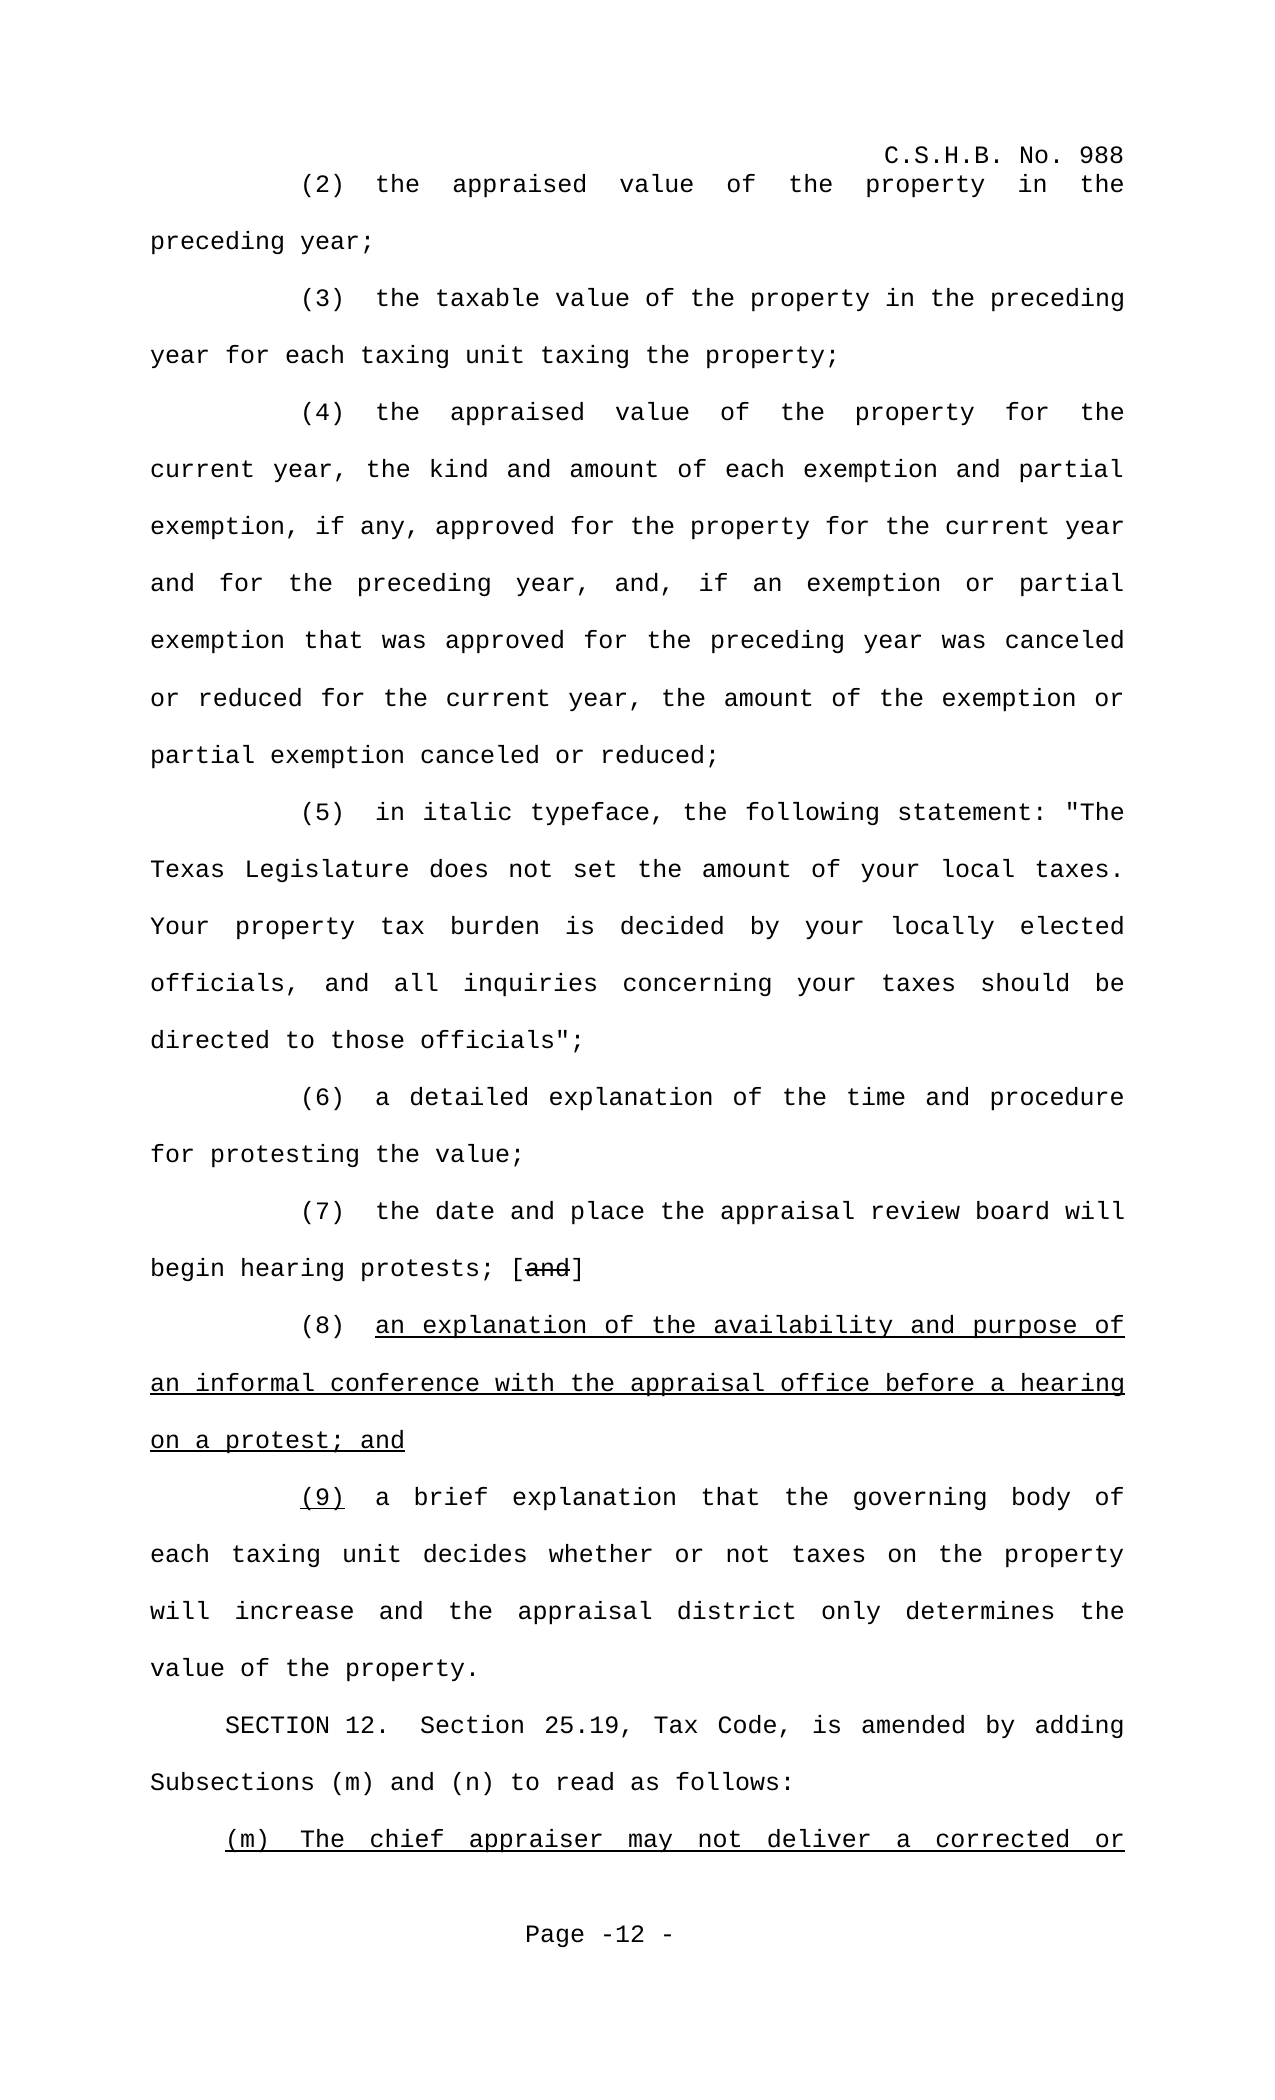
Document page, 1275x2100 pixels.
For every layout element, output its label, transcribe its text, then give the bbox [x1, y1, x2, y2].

text (6) a detailed explanation of the time and procedure for protesting the value; [150, 1084, 1125, 1170]
text (8) an explanation of the availability and purpose of an informal conference with the appraisal office before a hearing on a protest; and [150, 1313, 1125, 1393]
text (8) an explanation of the availability and purpose of an informal conference with the appraisal office before a hearing on a protest; and [150, 1395, 1125, 1456]
text (9) a brief explanation that the governing body of each taxing unit decides whether or not taxes on the property will increase and the appraisal district only determines the value of the property. [150, 1484, 1125, 1684]
text (3) the taxable value of the property in the preceding year for each taxing unit taxing the property; [150, 285, 1125, 371]
text (4) the appraised value of the property for the current year, the kind and amount of each exemption and partial exemption, if any, approved for the property for the current year and for the preceding year, and, if an exemption or partial exemption that was approved for the preceding year was canceled or reduced for the current year, the amount of the exemption or partial exemption canceled or reduced; [150, 399, 1125, 771]
text (7) the date and place the appraisal review board will begin hearing protests; [and] [150, 1199, 1125, 1284]
text (2) the appraised value of the property in the preceding year; [150, 171, 1125, 257]
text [150, 1827, 1125, 1855]
text SECTION 12. Section 25.19, Tax Code, is amended by adding Subsections (m) and (n) to read as follows: [150, 1712, 1125, 1798]
text (5) in italic typeface, the following statement: "The Texas Legislature does not set the amount of your local taxes. Your property tax burden is decided by your locally elected officials, and all inquiries concerning your taxes should be directed to those officials"; [150, 799, 1125, 1056]
